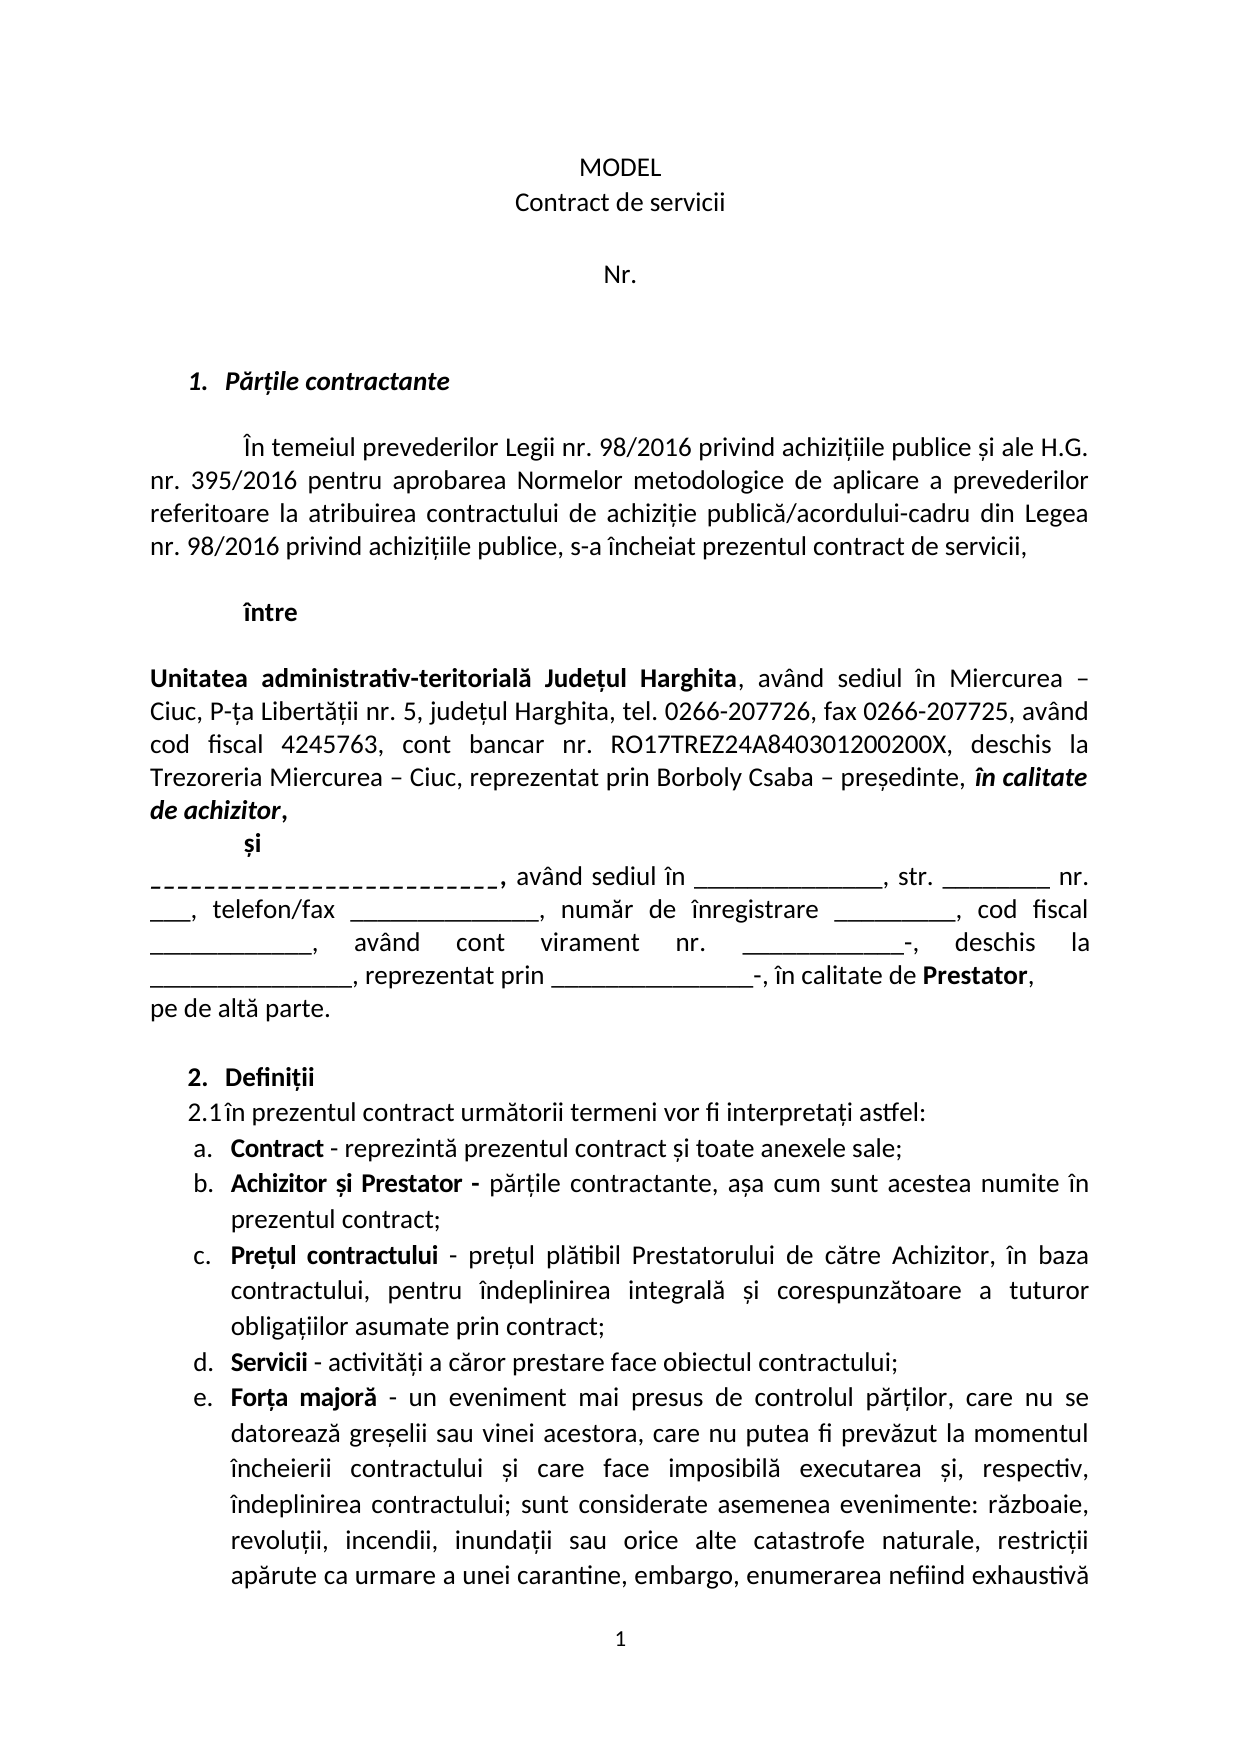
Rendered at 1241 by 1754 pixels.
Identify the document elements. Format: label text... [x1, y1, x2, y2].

list Definiții [187, 1060, 1090, 1093]
list Achizitor și Prestator - părțile contractante, așa cum sunt acestea numite în prezentul contract; [193, 1167, 1090, 1235]
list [193, 1380, 1090, 1592]
text pe de altă parte. [150, 991, 1090, 1024]
text În temeiul prevederilor Legii nr. 98/2016 privind achizițiile publice și ale H.G. nr. 395/2016 pentru aprobarea Normelor metodologice de aplicare a prevederilor referitoare la atribuirea contractului de achiziție publică/acordului-cadru din Legea nr. 98/2016 privind achizițiile publice, s-a încheiat prezentul contract de servicii, [150, 430, 1090, 562]
text și [150, 826, 1090, 859]
list Contract - reprezintă prezentul contract și toate anexele sale; [330, 1131, 1090, 1164]
text __________________________, având sediul în ______________, str. ________ nr. ___, telefon/fax ______________, număr de înregistrare _________, cod fiscal ____________, având cont virament nr. ____________-, deschis la _______________, reprezentat prin _______________-, în calitate de Prestator, [150, 859, 1090, 991]
list Prețul contractului - prețul plătibil Prestatorului de către Achizitor, în baza contractului, pentru îndeplinirea integrală și corespunzătoare a tuturor obligațiilor asumate prin contract; [193, 1238, 1090, 1342]
text MODEL [150, 150, 1090, 183]
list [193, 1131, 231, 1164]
list în prezentul contract următorii termeni vor fi interpretați astfel: [187, 1095, 1090, 1128]
list Servicii - activități a căror prestare face obiectul contractului; [313, 1345, 1090, 1378]
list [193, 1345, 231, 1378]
text între [150, 595, 1090, 628]
text Unitatea administrativ-teritorială Județul Harghita, având sediul în Miercurea – Ciuc, P-ța Libertății nr. 5, județul Harghita, tel. 0266-207726, fax 0266-207725, având cod fiscal 4245763, cont bancar nr. RO17TREZ24A840301200200X, deschis la Trezoreria Miercurea – Ciuc, reprezentat prin Borboly Csaba – președinte, în calitate de achizitor, [150, 661, 1090, 826]
text Contract de servicii [150, 186, 1090, 219]
text Nr. [150, 257, 1090, 290]
list Părțile contractante [187, 364, 1090, 397]
